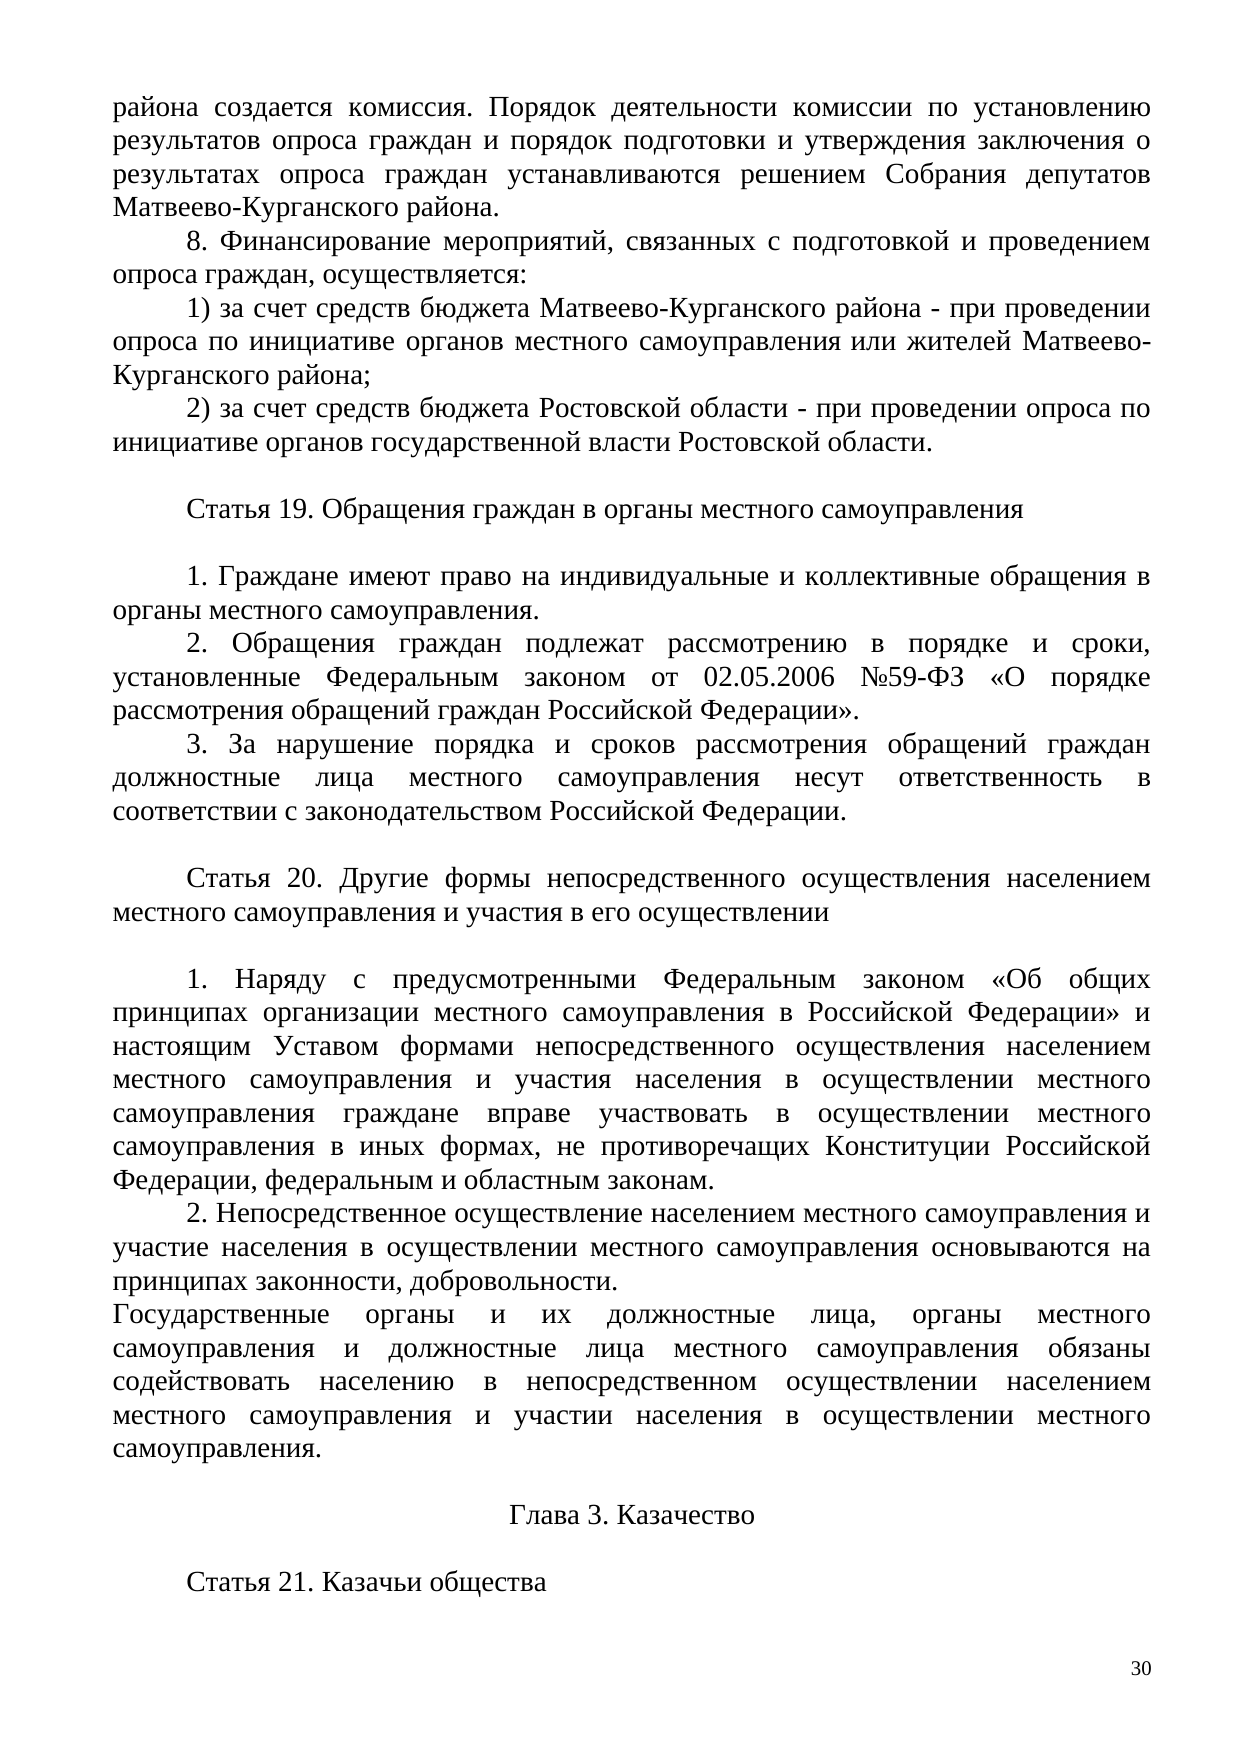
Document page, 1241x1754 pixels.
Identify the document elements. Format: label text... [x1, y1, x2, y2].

text 1. Наряду с предусмотренными Федеральным законом «Об общих принципах организации местного самоуправления в Российской Федерации» и настоящим Уставом формами непосредственного осуществления населением местного самоуправления и участия населения в осуществлении местного самоуправления граждане вправе участвовать в осуществлении местного самоуправления в иных формах, не противоречащих Конституции Российской Федерации, федеральным и областным законам. [112, 961, 1152, 1196]
text 8. Финансирование мероприятий, связанных с подготовкой и проведением опроса граждан, осуществляется: [112, 223, 1152, 290]
text Статья 20. Другие формы непосредственного осуществления населением местного самоуправления и участия в его осуществлении [112, 860, 1152, 927]
text Государственные органы и их должностные лица, органы местного самоуправления и должностные лица местного самоуправления обязаны содействовать населению в непосредственном осуществлении населением местного самоуправления и участии населения в осуществлении местного самоуправления. [112, 1296, 1152, 1464]
text 2. Непосредственное осуществление населением местного самоуправления и участие населения в осуществлении местного самоуправления основываются на принципах законности, добровольности. [112, 1196, 1152, 1296]
text 1) за счет средств бюджета Матвеево-Курганского района - при проведении опроса по инициативе органов местного самоуправления или жителей Матвеево-Курганского района; [112, 290, 1152, 391]
text Глава 3. Казачество [112, 1497, 1152, 1531]
text 3. За нарушение порядка и сроков рассмотрения обращений граждан должностные лица местного самоуправления несут ответственность в соответствии с законодательством Российской Федерации. [112, 726, 1152, 827]
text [112, 89, 1152, 223]
text Статья 21. Казачьи общества [112, 1564, 1152, 1598]
text Статья 19. Обращения граждан в органы местного самоуправления [112, 491, 1152, 525]
text 2. Обращения граждан подлежат рассмотрению в порядке и сроки, установленные Федеральным законом от 02.05.2006 №59-ФЗ «О порядке рассмотрения обращений граждан Российской Федерации». [112, 625, 1152, 726]
text 2) за счет средств бюджета Ростовской области - при проведении опроса по инициативе органов государственной власти Ростовской области. [112, 391, 1152, 458]
text 1. Граждане имеют право на индивидуальные и коллективные обращения в органы местного самоуправления. [112, 558, 1152, 625]
